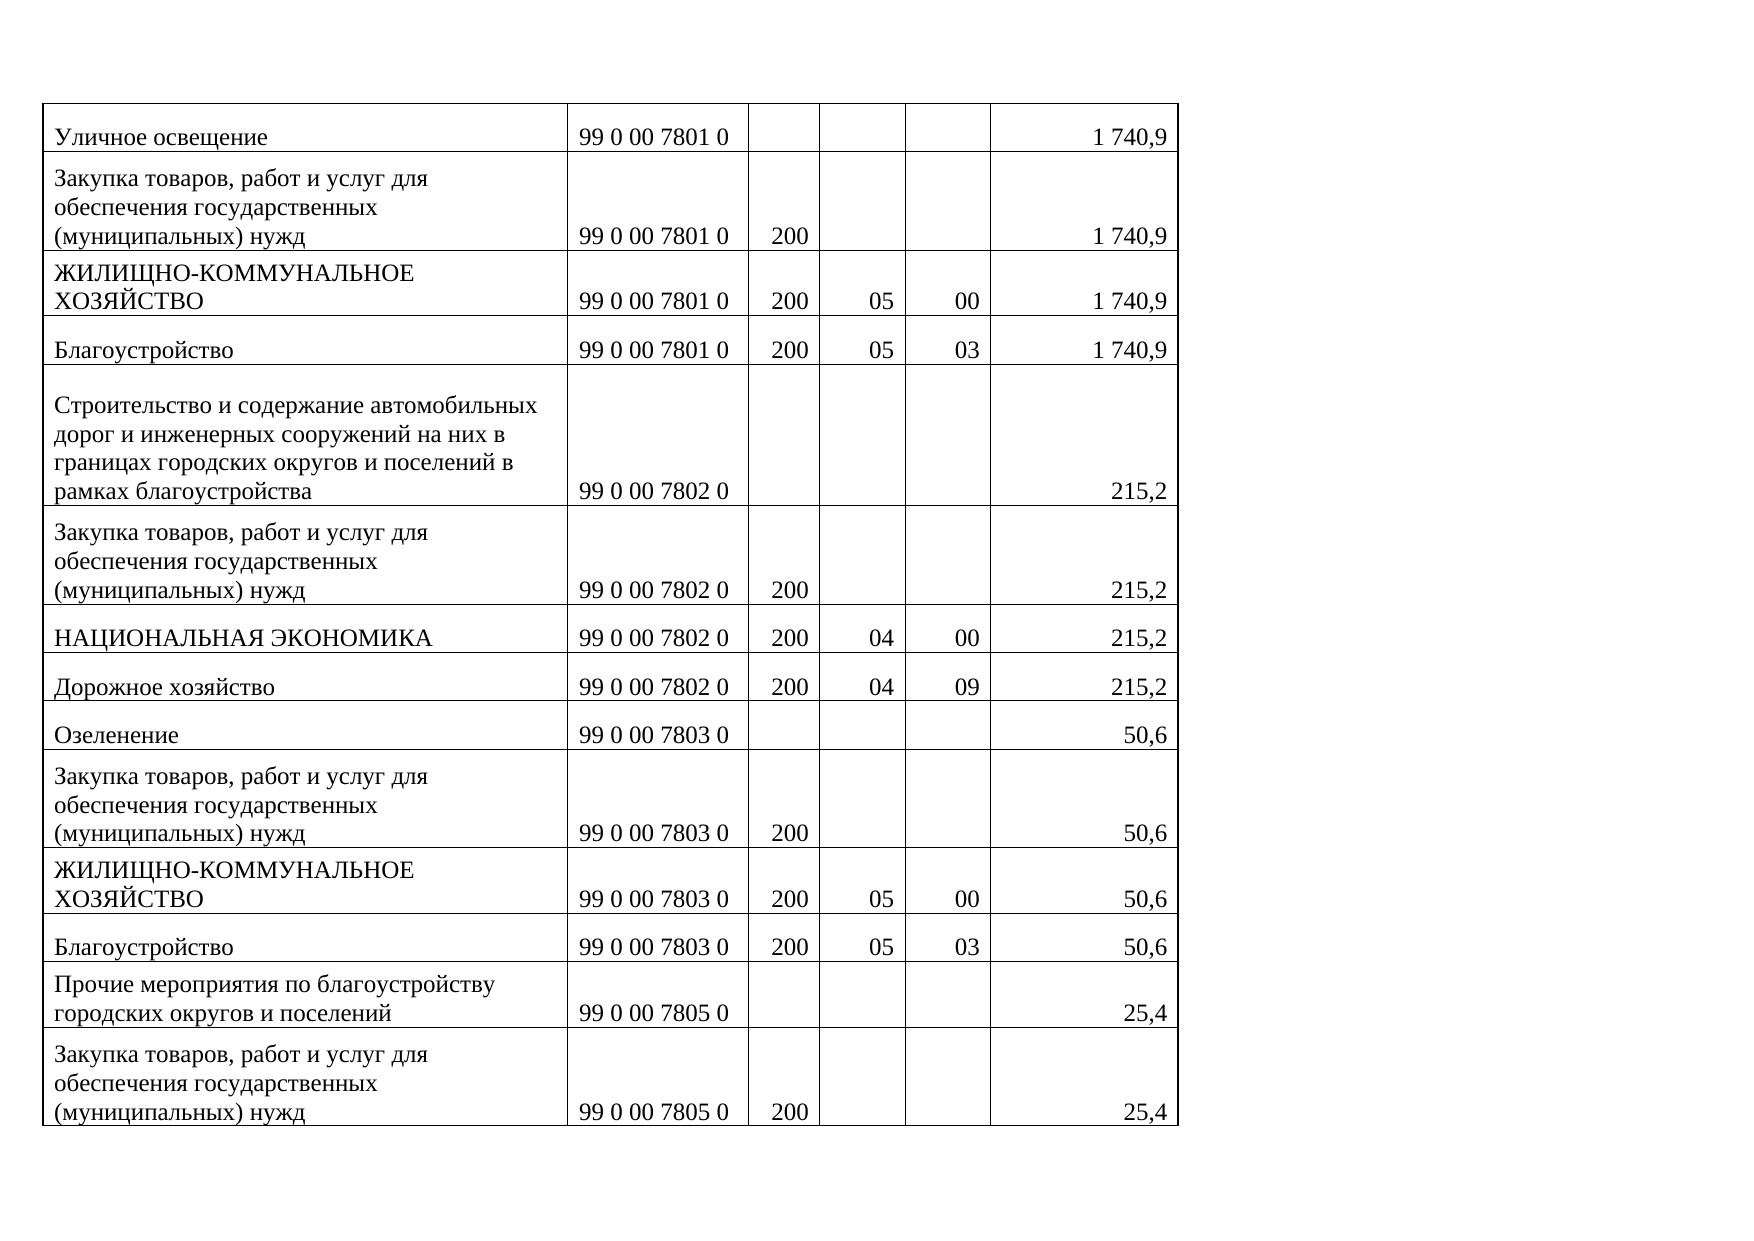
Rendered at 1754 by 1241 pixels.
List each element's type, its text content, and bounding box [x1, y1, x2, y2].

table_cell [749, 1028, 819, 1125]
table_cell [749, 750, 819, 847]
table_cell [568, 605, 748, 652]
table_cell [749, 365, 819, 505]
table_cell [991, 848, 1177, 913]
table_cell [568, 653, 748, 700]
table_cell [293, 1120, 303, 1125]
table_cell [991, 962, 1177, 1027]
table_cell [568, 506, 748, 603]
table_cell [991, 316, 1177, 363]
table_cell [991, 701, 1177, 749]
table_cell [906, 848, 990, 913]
table_cell 1 740,9 [991, 104, 1177, 151]
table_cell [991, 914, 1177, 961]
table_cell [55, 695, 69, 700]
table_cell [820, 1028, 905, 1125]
table_cell 99 0 00 7801 0 [568, 251, 748, 315]
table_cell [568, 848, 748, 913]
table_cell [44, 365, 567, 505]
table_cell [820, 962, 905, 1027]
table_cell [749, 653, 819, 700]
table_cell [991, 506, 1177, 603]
table_cell 1 740,9 [991, 152, 1177, 249]
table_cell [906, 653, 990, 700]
table_cell [906, 152, 990, 249]
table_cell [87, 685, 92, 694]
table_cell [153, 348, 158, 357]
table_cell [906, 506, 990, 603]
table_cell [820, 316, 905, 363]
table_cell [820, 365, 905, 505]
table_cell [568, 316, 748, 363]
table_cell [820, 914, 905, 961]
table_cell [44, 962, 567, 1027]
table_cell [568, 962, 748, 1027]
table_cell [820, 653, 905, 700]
table_cell 1 740,9 [991, 251, 1177, 315]
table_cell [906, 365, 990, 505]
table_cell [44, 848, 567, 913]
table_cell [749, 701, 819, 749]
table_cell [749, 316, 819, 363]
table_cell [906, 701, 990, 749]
table_cell [749, 104, 819, 151]
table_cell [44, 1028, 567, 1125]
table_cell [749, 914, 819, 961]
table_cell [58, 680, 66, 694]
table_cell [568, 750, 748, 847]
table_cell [44, 152, 567, 249]
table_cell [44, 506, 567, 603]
table_cell Уличное освещение [44, 104, 567, 151]
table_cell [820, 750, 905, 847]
table_cell [820, 104, 905, 151]
table_cell [906, 104, 990, 151]
table_cell 00 [906, 251, 990, 315]
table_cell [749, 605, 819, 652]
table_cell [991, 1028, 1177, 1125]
table_cell 05 [820, 251, 905, 315]
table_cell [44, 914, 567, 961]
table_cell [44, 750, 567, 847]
table_cell 200 [749, 152, 819, 249]
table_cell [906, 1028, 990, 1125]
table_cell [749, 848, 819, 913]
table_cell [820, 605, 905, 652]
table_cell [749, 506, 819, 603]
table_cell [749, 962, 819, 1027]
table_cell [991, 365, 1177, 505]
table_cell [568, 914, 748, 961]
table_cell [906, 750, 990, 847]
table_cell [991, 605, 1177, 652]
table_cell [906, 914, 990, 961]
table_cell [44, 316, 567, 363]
table_cell 99 0 00 7801 0 [568, 104, 748, 151]
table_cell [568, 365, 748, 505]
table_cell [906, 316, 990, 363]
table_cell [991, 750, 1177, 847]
table_cell [820, 152, 905, 249]
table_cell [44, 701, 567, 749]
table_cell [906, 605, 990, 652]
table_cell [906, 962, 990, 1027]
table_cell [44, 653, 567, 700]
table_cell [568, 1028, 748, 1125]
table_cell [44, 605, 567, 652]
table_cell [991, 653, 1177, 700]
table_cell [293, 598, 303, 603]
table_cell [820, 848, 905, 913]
table_cell ЖИЛИЩНО-КОММУНАЛЬНОЕ ХОЗЯЙСТВО [44, 251, 567, 315]
table_cell 99 0 00 7801 0 [568, 152, 748, 249]
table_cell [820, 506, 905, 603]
table_cell 200 [749, 251, 819, 315]
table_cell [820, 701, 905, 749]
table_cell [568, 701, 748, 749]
